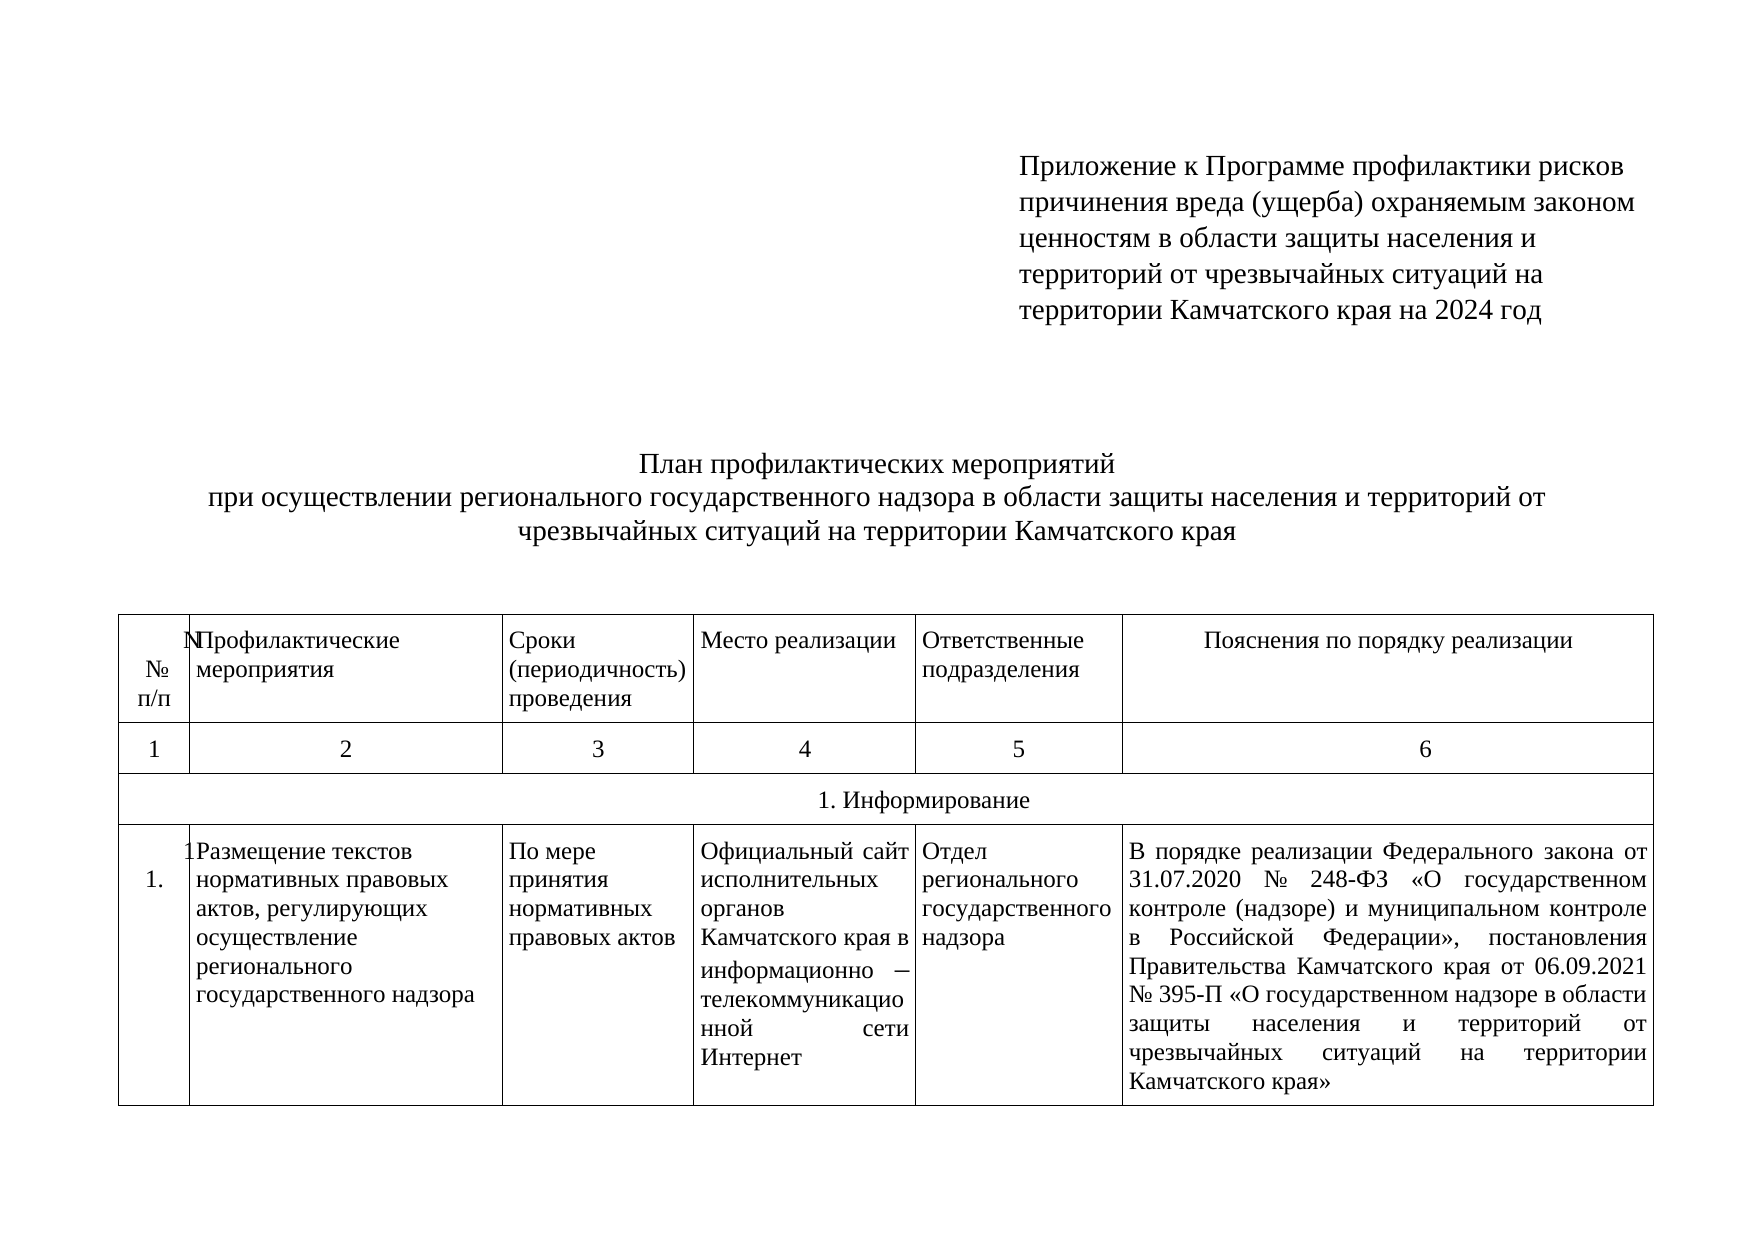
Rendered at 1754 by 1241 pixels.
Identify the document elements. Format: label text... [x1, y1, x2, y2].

table_header Пояснения по порядку реализации [1123, 615, 1653, 722]
table_cell Размещение текстов нормативных правовых актов, регулирующих осуществление регионального государственного надзора [190, 825, 502, 1105]
table_header Ответственные подразделения [916, 615, 1122, 722]
text План профилактических мероприятий [118, 446, 1636, 479]
table_cell 2 [190, 723, 502, 773]
table_cell По мере принятия нормативных правовых актов [503, 825, 693, 1105]
table_cell 1. Информирование [119, 774, 1653, 824]
table_cell 4 [694, 723, 915, 773]
table_cell 1 [119, 723, 189, 773]
table_cell 3 [503, 723, 693, 773]
table_header N № п/п [119, 615, 189, 722]
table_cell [916, 825, 1122, 1105]
table_header Сроки (периодичность) проведения [503, 615, 693, 722]
table_cell 6 [1123, 723, 1653, 773]
table_cell 5 [916, 723, 1122, 773]
table_header Профилактические мероприятия [190, 615, 502, 722]
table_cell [694, 825, 915, 1105]
text Приложение к Программе профилактики рисков причинения вреда (ущерба) охраняемым законом ценностям в области защиты населения и территорий от чрезвычайных ситуаций на территории Камчатского края на 2024 год [1019, 148, 1654, 326]
text при осуществлении регионального государственного надзора в области защиты населения и территорий от чрезвычайных ситуаций на территории Камчатского края [118, 479, 1636, 546]
table_header Место реализации [694, 615, 915, 722]
table_cell 11. [119, 825, 189, 1105]
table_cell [1123, 825, 1653, 1105]
